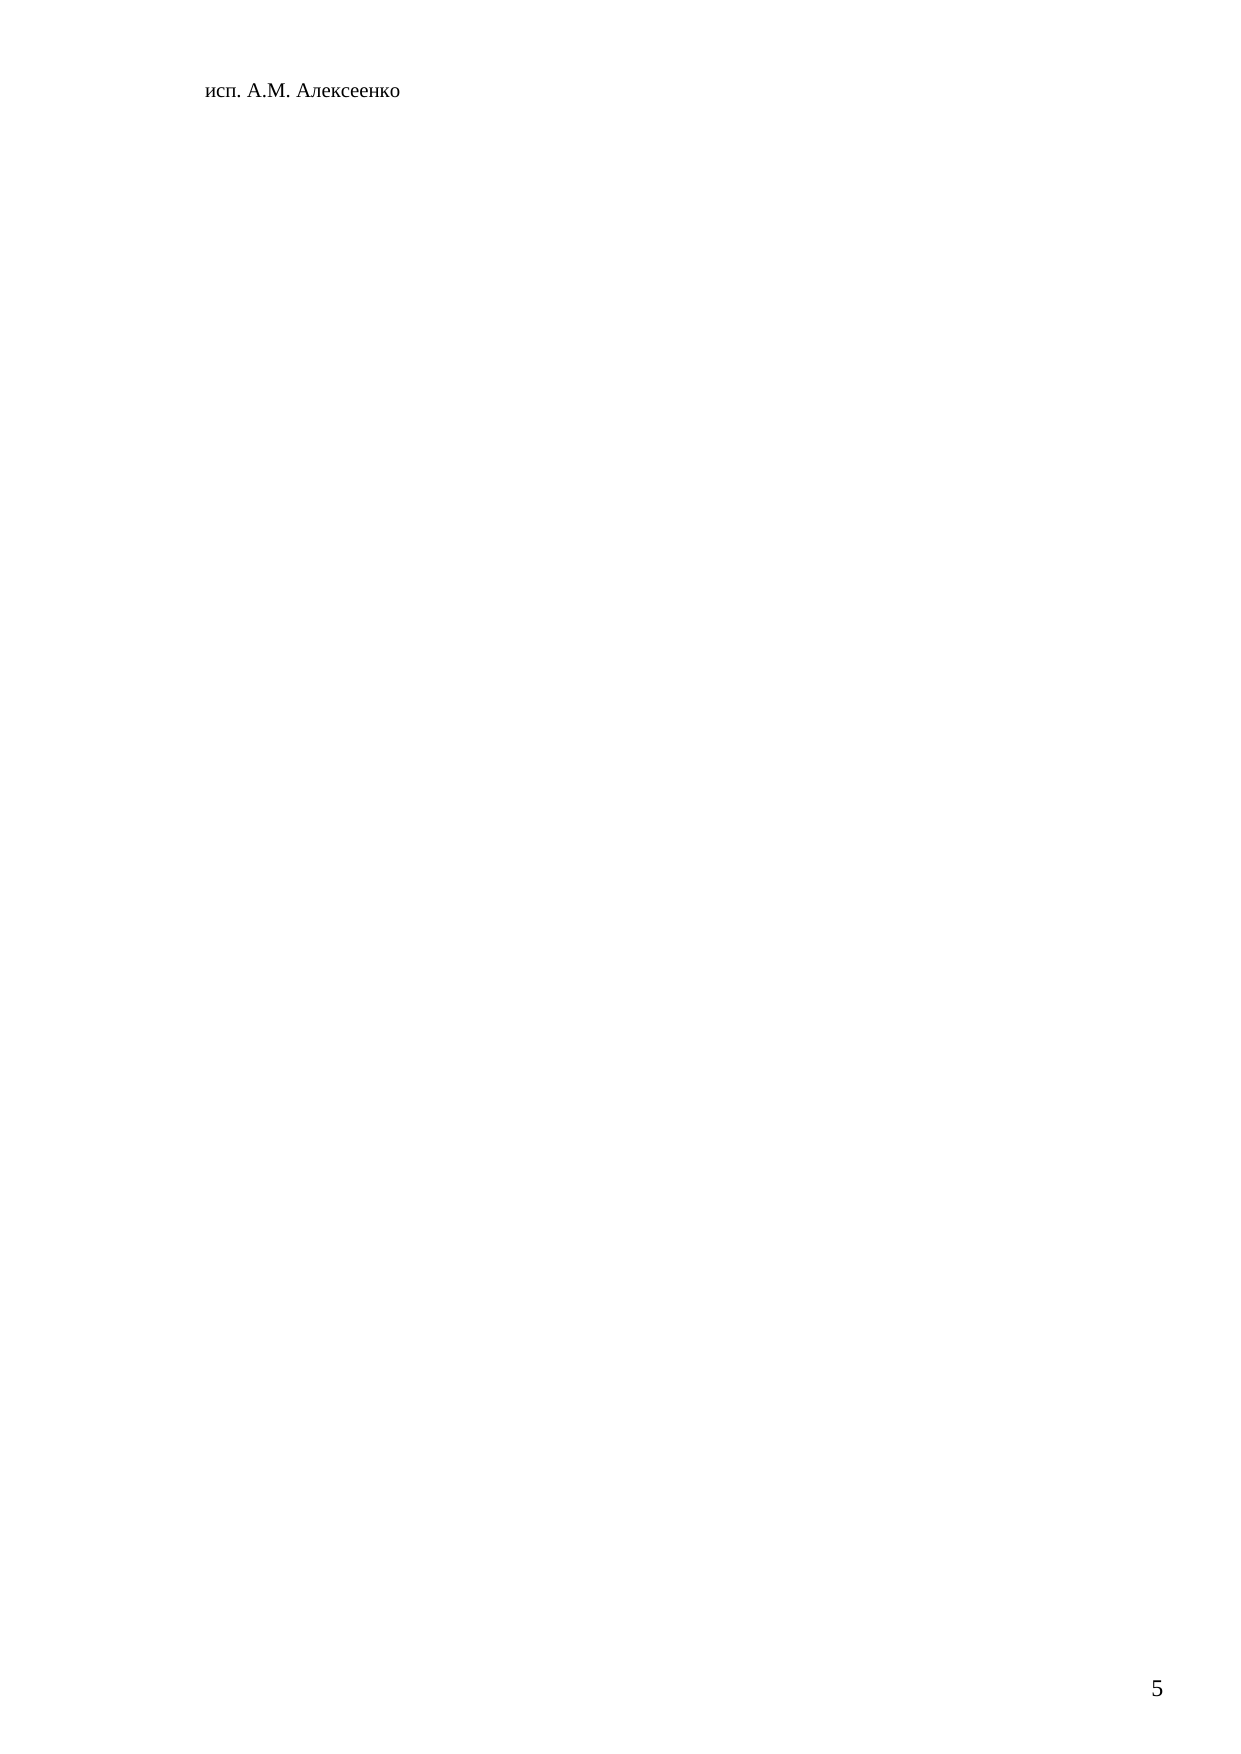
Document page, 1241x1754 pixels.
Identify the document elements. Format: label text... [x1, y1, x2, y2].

text исп. А.М. Алексеенко [205, 78, 1093, 102]
